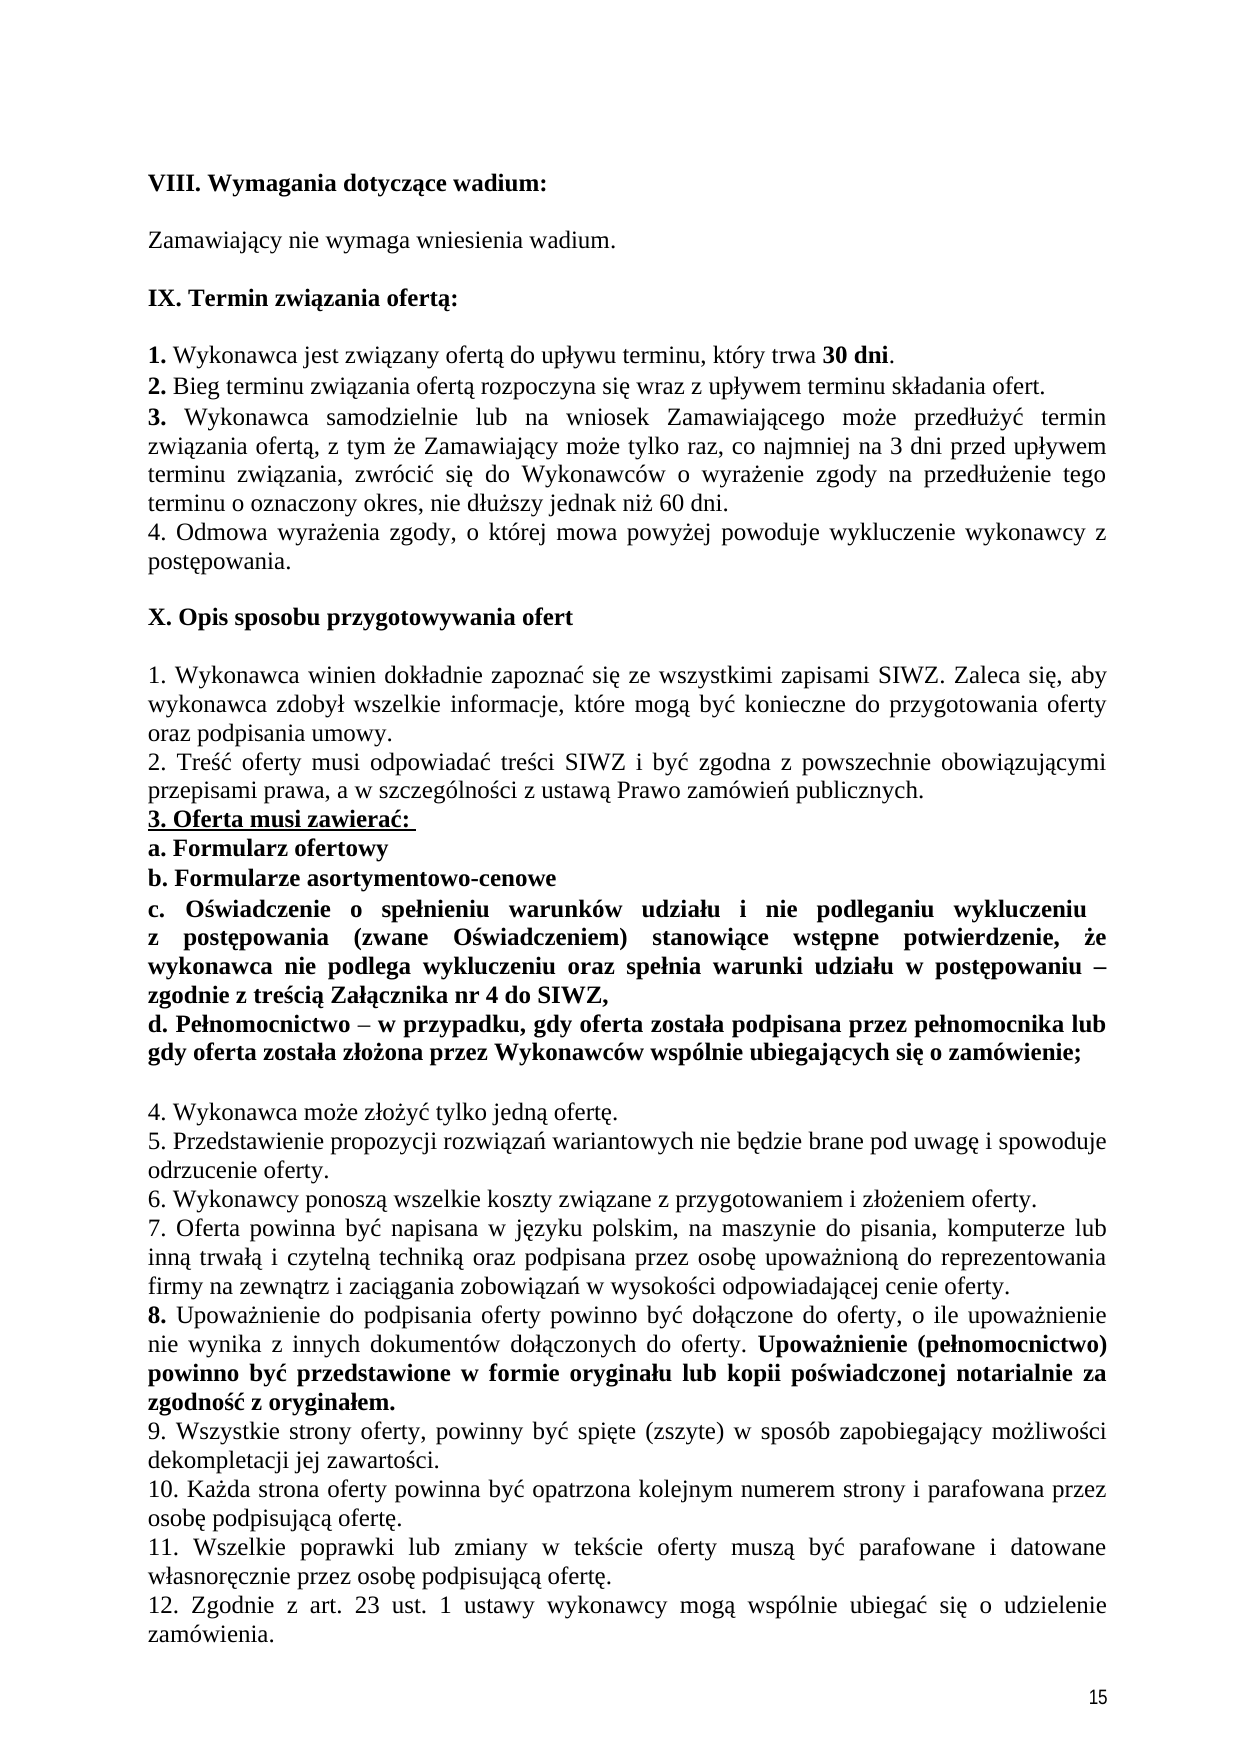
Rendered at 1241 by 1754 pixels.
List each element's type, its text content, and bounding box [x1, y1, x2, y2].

text 2. Treść oferty musi odpowiadać treści SIWZ i być zgodna z powszechnie obowiązującymi przepisami prawa, a w szczególności z ustawą Prawo zamówień publicznych. [148, 747, 1108, 804]
text 4. Odmowa wyrażenia zgody, o której mowa powyżej powoduje wykluczenie wykonawcy z postępowania. [148, 517, 1108, 574]
text 3. Wykonawca samodzielnie lub na wniosek Zamawiającego może przedłużyć termin związania ofertą, z tym że Zamawiający może tylko raz, co najmniej na 3 dni przed upływem terminu związania, zwrócić się do Wykonawców o wyrażenie zgody na przedłużenie tego terminu o oznaczony okres, nie dłuższy jednak niż 60 dni. [148, 402, 1108, 517]
text 9. Wszystkie strony oferty, powinny być spięte (zszyte) w sposób zapobiegający możliwości dekompletacji jej zawartości. [148, 1416, 1108, 1473]
text c. Oświadczenie o spełnieniu warunków udziału i nie podleganiu wykluczeniu z postępowania (zwane Oświadczeniem) stanowiące wstępne potwierdzenie, że wykonawca nie podlega wykluczeniu oraz spełnia warunki udziału w postępowaniu – zgodnie z treścią Załącznika nr 4 do SIWZ, [148, 894, 1108, 1009]
text 12. Zgodnie z art. 23 ust. 1 ustawy wykonawcy mogą wspólnie ubiegać się o udzielenie zamówienia. [148, 1590, 1108, 1648]
text VIII. Wymagania dotyczące wadium: [148, 168, 1108, 196]
text d. Pełnomocnictwo – w przypadku, gdy oferta została podpisana przez pełnomocnika lub gdy oferta została złożona przez Wykonawców wspólnie ubiegających się o zamówienie; [148, 1009, 1108, 1066]
text 1. Wykonawca jest związany ofertą do upływu terminu, który trwa 30 dni. [148, 340, 1108, 369]
text 10. Każda strona oferty powinna być opatrzona kolejnym numerem strony i parafowana przez osobę podpisującą ofertę. [148, 1474, 1108, 1532]
text 8. Upoważnienie do podpisania oferty powinno być dołączone do oferty, o ile upoważnienie nie wynika z innych dokumentów dołączonych do oferty. Upoważnienie (pełnomocnictwo) powinno być przedstawione w formie oryginału lub kopii poświadczonej notarialnie za zgodność z oryginałem. [148, 1300, 1108, 1415]
text 11. Wszelkie poprawki lub zmiany w tekście oferty muszą być parafowane i datowane własnoręcznie przez osobę podpisującą ofertę. [148, 1532, 1108, 1590]
text IX. Termin związania ofertą: [148, 283, 1108, 311]
text 6. Wykonawcy ponoszą wszelkie koszty związane z przygotowaniem i złożeniem oferty. [148, 1184, 1108, 1213]
text 3. Oferta musi zawierać: [148, 804, 1108, 833]
text Zamawiający nie wymaga wniesienia wadium. [148, 225, 1108, 254]
text a. Formularz ofertowy [148, 833, 1108, 862]
text 7. Oferta powinna być napisana w języku polskim, na maszynie do pisania, komputerze lub inną trwałą i czytelną techniką oraz podpisana przez osobę upoważnioną do reprezentowania firmy na zewnątrz i zaciągania zobowiązań w wysokości odpowiadającej cenie oferty. [148, 1213, 1108, 1300]
text 1. Wykonawca winien dokładnie zapoznać się ze wszystkimi zapisami SIWZ. Zaleca się, aby wykonawca zdobył wszelkie informacje, które mogą być konieczne do przygotowania oferty oraz podpisania umowy. [148, 660, 1108, 746]
text X. Opis sposobu przygotowywania ofert [148, 602, 1108, 631]
text 5. Przedstawienie propozycji rozwiązań wariantowych nie będzie brane pod uwagę i spowoduje odrzucenie oferty. [148, 1126, 1108, 1183]
text 4. Wykonawca może złożyć tylko jedną ofertę. [148, 1097, 1108, 1125]
text 2. Bieg terminu związania ofertą rozpoczyna się wraz z upływem terminu składania ofert. [148, 371, 1108, 400]
text b. Formularze asortymentowo-cenowe [148, 863, 1108, 892]
